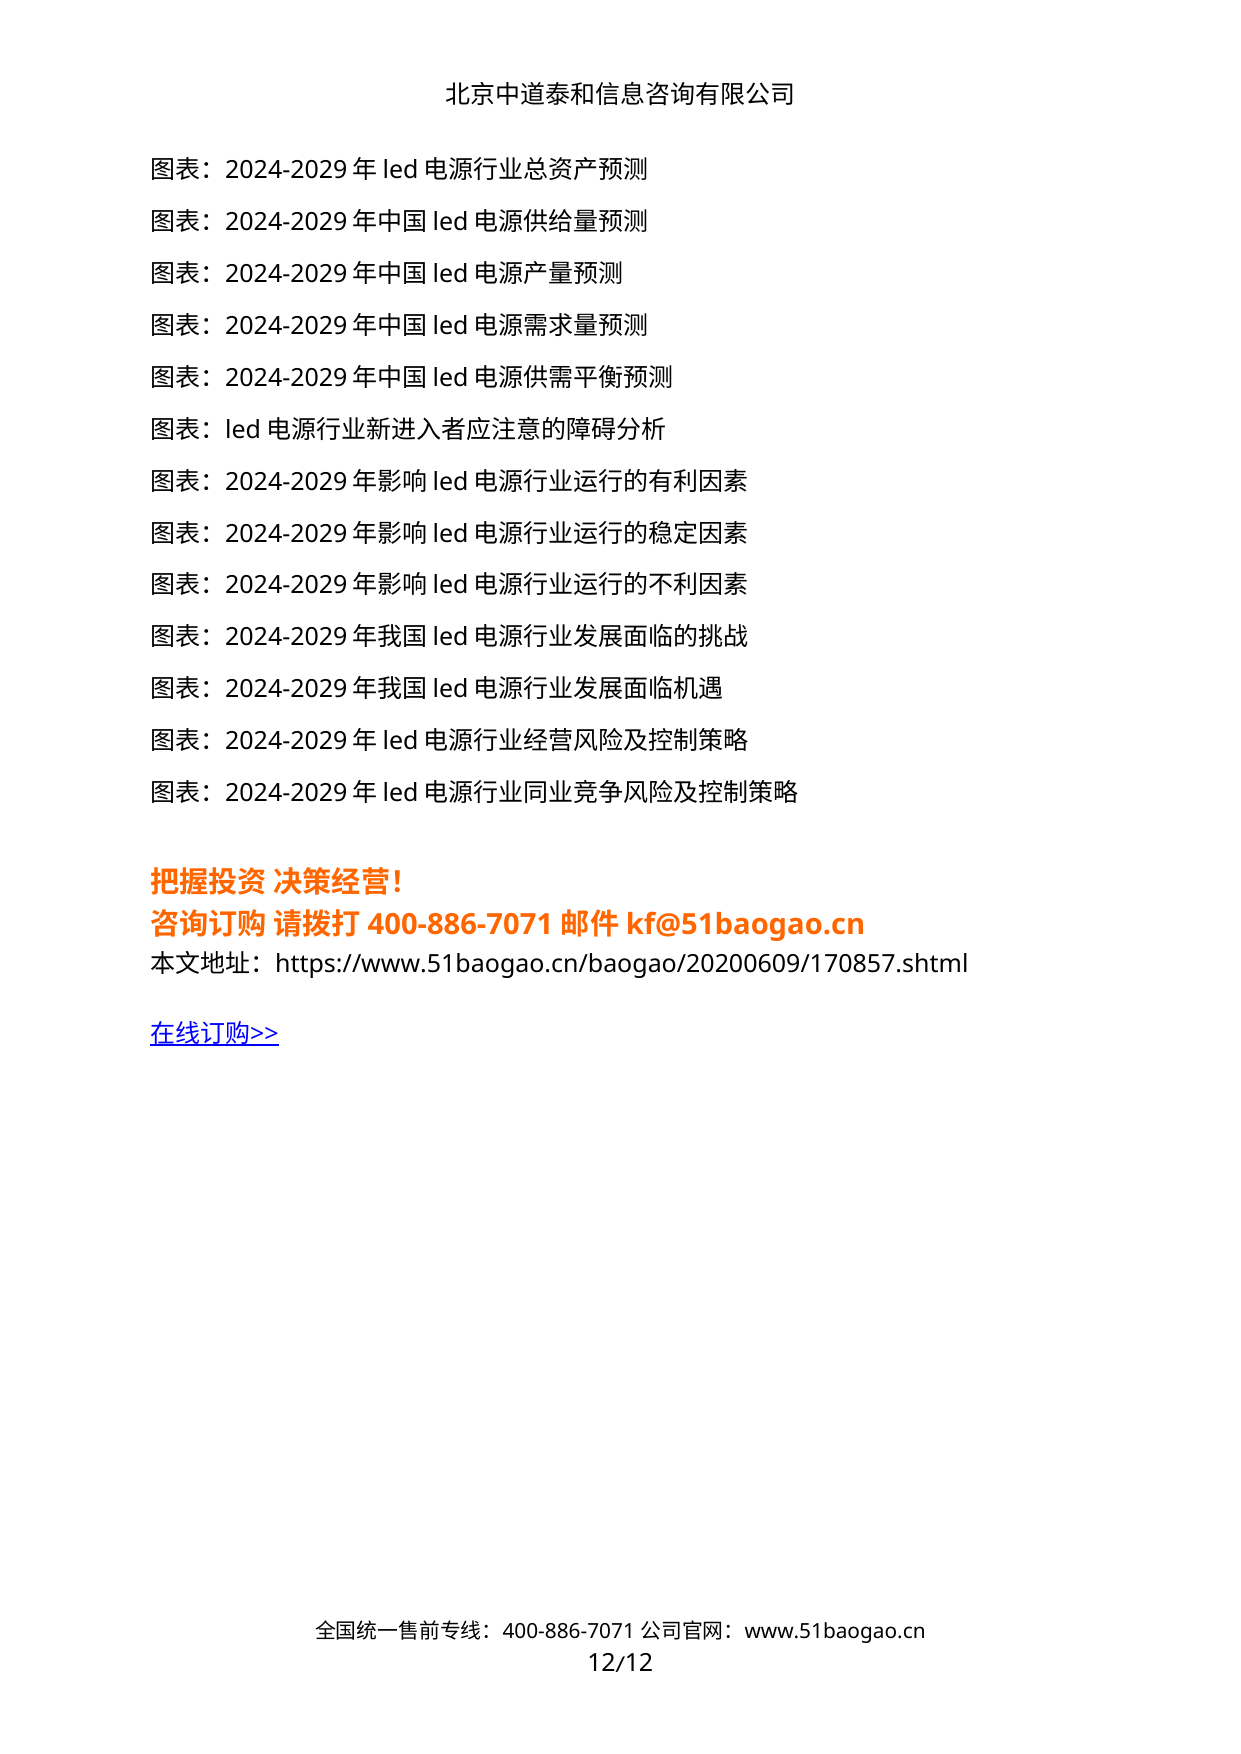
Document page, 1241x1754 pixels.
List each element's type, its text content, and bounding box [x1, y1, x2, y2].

text 图表：2024-2029年影响led电源行业运行的有利因素 [150, 461, 1090, 497]
text 图表：2024-2029年中国led电源需求量预测 [150, 306, 1090, 342]
text 图表：2024-2029年led电源行业经营风险及控制策略 [150, 721, 1090, 757]
text 图表：2024-2029年led电源行业总资产预测 [150, 150, 1090, 186]
text 图表：2024-2029年中国led电源产量预测 [150, 254, 1090, 290]
text 图表：2024-2029年中国led电源供需平衡预测 [150, 357, 1090, 394]
text 图表：2024-2029年影响led电源行业运行的稳定因素 [150, 513, 1090, 549]
text 图表：2024-2029年我国led电源行业发展面临的挑战 [150, 617, 1090, 653]
text 把握投资 决策经营！咨询订购 请拨打 400-886-7071 邮件 kf@51baogao.cn本文地址：https://www.51baogao.cn/baogao/20200609/170857.shtml [150, 824, 1090, 979]
text 图表：2024-2029年影响led电源行业运行的不利因素 [150, 565, 1090, 601]
text 图表：2024-2029年我国led电源行业发展面临机遇 [150, 669, 1090, 705]
text 图表：2024-2029年led电源行业同业竞争风险及控制策略 [150, 772, 1090, 809]
text 图表：2024-2029年中国led电源供给量预测 [150, 202, 1090, 238]
text 图表：led电源行业新进入者应注意的障碍分析 [150, 409, 1090, 446]
text 在线订购>> [150, 979, 1090, 1050]
